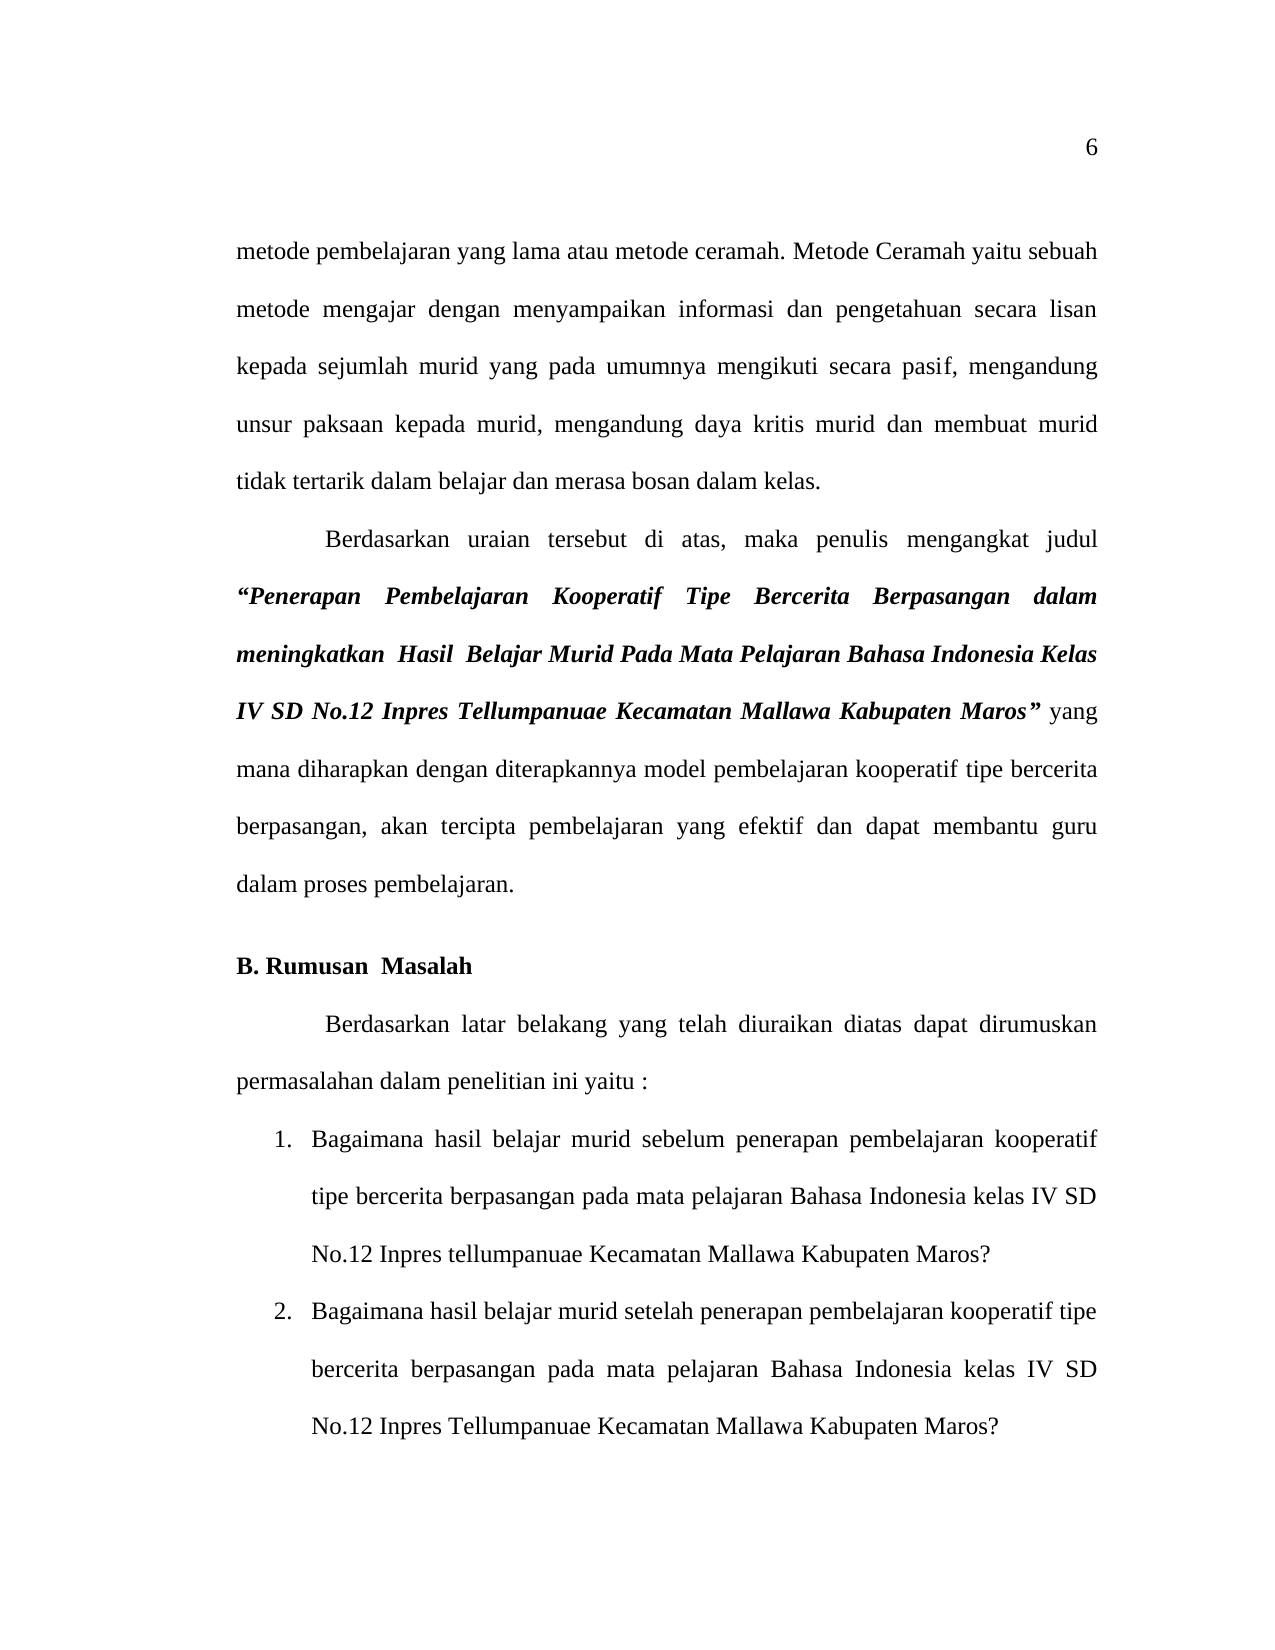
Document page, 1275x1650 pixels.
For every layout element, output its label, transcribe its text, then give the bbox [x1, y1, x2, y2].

list Bagaimana hasil belajar murid sebelum penerapan pembelajaran kooperatif tipe bercerita berpasangan pada mata pelajaran Bahasa Indonesia kelas IV SD No.12 Inpres tellumpanuae Kecamatan Mallawa Kabupaten Maros? [274, 1124, 1098, 1267]
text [236, 236, 1098, 495]
text Berdasarkan uraian tersebut di atas, maka penulis mengangkat judul “Penerapan Pembelajaran Kooperatif Tipe Bercerita Berpasangan dalam meningkatkan Hasil Belajar Murid Pada Mata Pelajaran Bahasa Indonesia Kelas IV SD No.12 Inpres Tellumpanuae Kecamatan Mallawa Kabupaten Maros” yang mana diharapkan dengan diterapkannya model pembelajaran kooperatif tipe bercerita berpasangan, akan tercipta pembelajaran yang efektif dan dapat membantu guru dalam proses pembelajaran. [236, 524, 1098, 897]
list Bagaimana hasil belajar murid setelah penerapan pembelajaran kooperatif tipe bercerita berpasangan pada mata pelajaran Bahasa Indonesia kelas IV SD No.12 Inpres Tellumpanuae Kecamatan Mallawa Kabupaten Maros? [274, 1296, 1098, 1440]
text Berdasarkan latar belakang yang telah diuraikan diatas dapat dirumuskan permasalahan dalam penelitian ini yaitu : [236, 1009, 1098, 1095]
text B. Rumusan Masalah [236, 951, 1098, 980]
